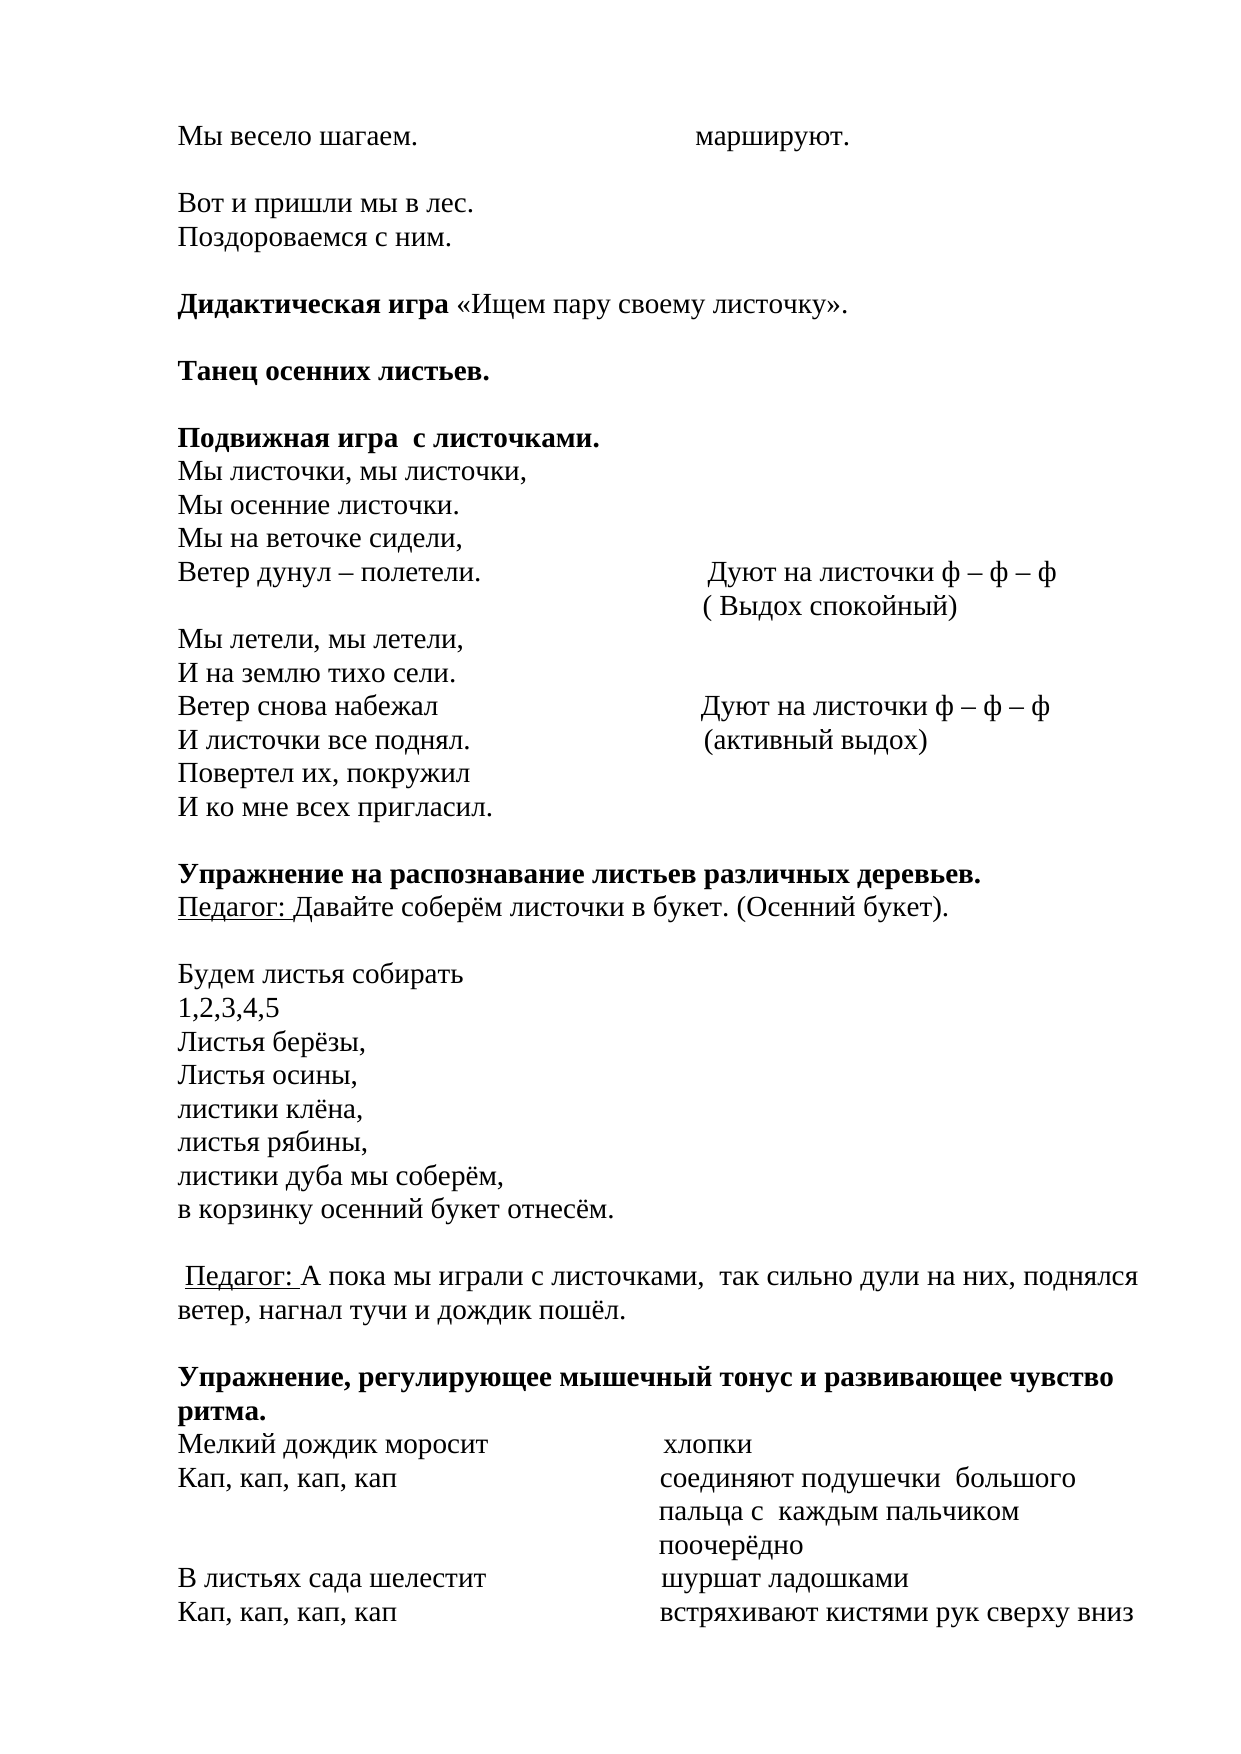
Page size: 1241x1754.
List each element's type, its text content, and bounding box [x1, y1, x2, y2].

text Кап, кап, кап, кап встряхивают кистями рук сверху вниз [177, 1594, 1152, 1627]
text Мы летели, мы летели, [177, 621, 1152, 655]
text листики клёна, [177, 1091, 1152, 1124]
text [177, 1460, 1152, 1493]
text Мы на веточке сидели, [177, 521, 1152, 554]
text поочерёдно [177, 1527, 1152, 1560]
text Листья берёзы, [177, 1024, 1152, 1057]
text Мы листочки, мы листочки, [177, 453, 1152, 487]
text И на землю тихо сели. [177, 655, 1152, 688]
text Ветер снова набежал Дуют на листочки ф – ф – ф [177, 688, 1152, 722]
text И листочки все поднял. (активный выдох) [177, 722, 1152, 755]
text Повертел их, покружил [177, 755, 1152, 789]
text Подвижная игра с листочками. [177, 420, 1152, 453]
text Вот и пришли мы в лес. [177, 185, 1152, 219]
text Дидактическая игра «Ищем пару своему листочку». [177, 286, 1152, 319]
text в корзинку осенний букет отнесём. [177, 1191, 1152, 1225]
text Танец осенних листьев. [177, 353, 1152, 386]
text И ко мне всех пригласил. [177, 789, 1152, 822]
text В листьях сада шелестит шуршат ладошками [177, 1560, 1152, 1594]
text Ветер дунул – полетели. Дуют на листочки ф – ф – ф [177, 554, 1152, 588]
text Будем листья собирать [177, 957, 1152, 990]
text листики дуба мы соберём, [177, 1158, 1152, 1191]
text Мы весело шагаем. маршируют. [177, 118, 1152, 152]
text Педагог: А пока мы играли с листочками, так сильно дули на них, поднялся ветер, нагнал тучи и дождик пошёл. [177, 1258, 1152, 1326]
text Поздороваемся с ним. [177, 219, 1152, 252]
text Мы осенние листочки. [177, 487, 1152, 521]
text 1,2,3,4,5 [177, 990, 1152, 1024]
text пальца с каждым пальчиком [177, 1493, 1152, 1527]
text Упражнение, регулирующее мышечный тонус и развивающее чувство ритма. [177, 1359, 1152, 1426]
text Листья осины, [177, 1057, 1152, 1091]
text Мелкий дождик моросит хлопки [177, 1426, 1152, 1460]
text Педагог: Давайте соберём листочки в букет. (Осенний букет). [177, 889, 1152, 923]
text ( Выдох спокойный) [177, 588, 1152, 621]
text листья рябины, [177, 1124, 1152, 1158]
text Упражнение на распознавание листьев различных деревьев. [177, 856, 1152, 889]
